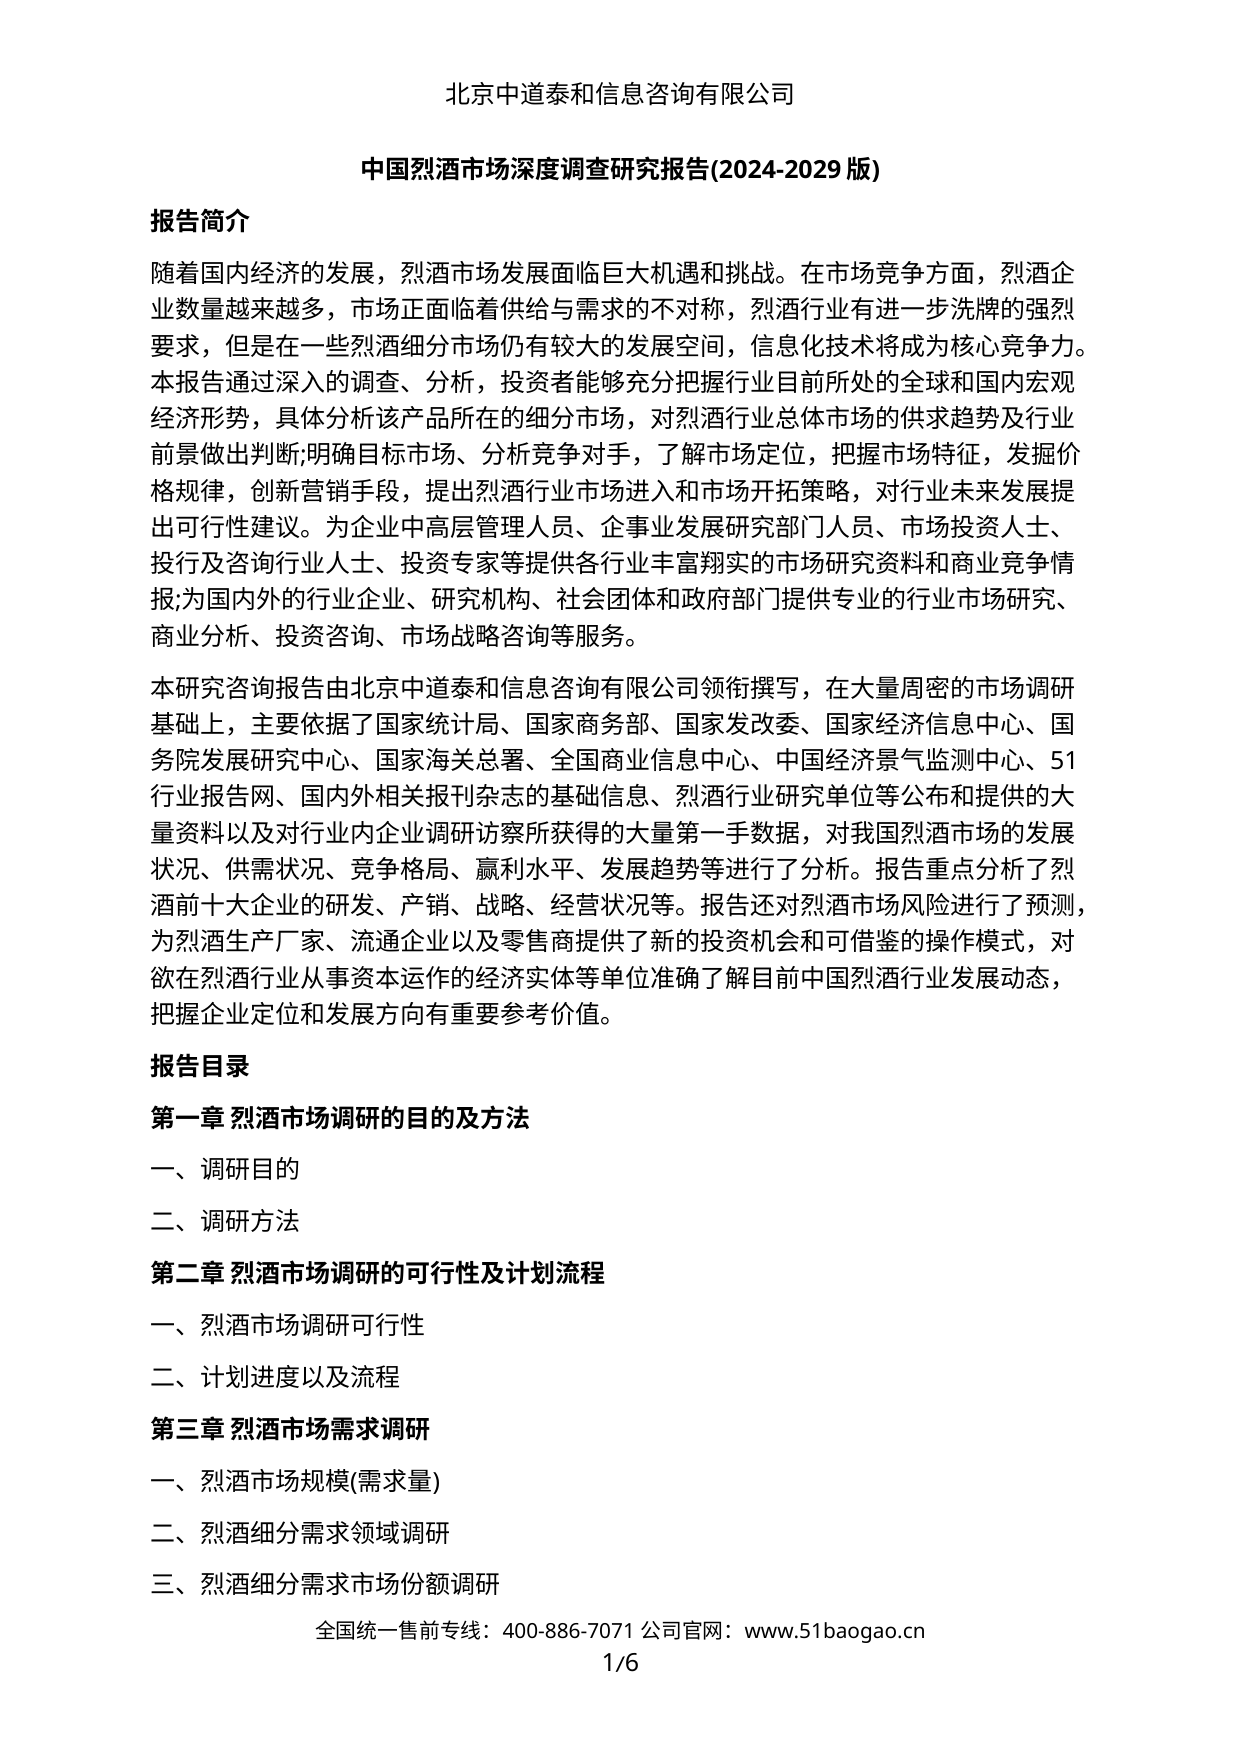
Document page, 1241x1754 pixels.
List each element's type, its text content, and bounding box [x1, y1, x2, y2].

text 本研究咨询报告由北京中道泰和信息咨询有限公司领衔撰写，在大量周密的市场调研基础上，主要依据了国家统计局、国家商务部、国家发改委、国家经济信息中心、国务院发展研究中心、国家海关总署、全国商业信息中心、中国经济景气监测中心、51行业报告网、国内外相关报刊杂志的基础信息、烈酒行业研究单位等公布和提供的大量资料以及对行业内企业调研访察所获得的大量第一手数据，对我国烈酒市场的发展状况、供需状况、竞争格局、赢利水平、发展趋势等进行了分析。报告重点分析了烈酒前十大企业的研发、产销、战略、经营状况等。报告还对烈酒市场风险进行了预测，为烈酒生产厂家、流通企业以及零售商提供了新的投资机会和可借鉴的操作模式，对欲在烈酒行业从事资本运作的经济实体等单位准确了解目前中国烈酒行业发展动态，把握企业定位和发展方向有重要参考价值。 [150, 668, 1090, 1031]
text 二、调研方法 [150, 1202, 1090, 1238]
text 报告简介 [150, 202, 1090, 238]
text 第一章 烈酒市场调研的目的及方法 [150, 1098, 1090, 1134]
text 第二章 烈酒市场调研的可行性及计划流程 [150, 1254, 1090, 1290]
text 二、烈酒细分需求领域调研 [150, 1513, 1090, 1549]
text 随着国内经济的发展，烈酒市场发展面临巨大机遇和挑战。在市场竞争方面，烈酒企业数量越来越多，市场正面临着供给与需求的不对称，烈酒行业有进一步洗牌的强烈要求，但是在一些烈酒细分市场仍有较大的发展空间，信息化技术将成为核心竞争力。本报告通过深入的调查、分析，投资者能够充分把握行业目前所处的全球和国内宏观经济形势，具体分析该产品所在的细分市场，对烈酒行业总体市场的供求趋势及行业前景做出判断;明确目标市场、分析竞争对手，了解市场定位，把握市场特征，发掘价格规律，创新营销手段，提出烈酒行业市场进入和市场开拓策略，对行业未来发展提出可行性建议。为企业中高层管理人员、企事业发展研究部门人员、市场投资人士、投行及咨询行业人士、投资专家等提供各行业丰富翔实的市场研究资料和商业竞争情报;为国内外的行业企业、研究机构、社会团体和政府部门提供专业的行业市场研究、商业分析、投资咨询、市场战略咨询等服务。 [150, 254, 1090, 652]
text 中国烈酒市场深度调查研究报告(2024-2029版) [150, 150, 1090, 186]
text 报告目录 [150, 1046, 1090, 1082]
text 二、计划进度以及流程 [150, 1357, 1090, 1394]
text 一、调研目的 [150, 1150, 1090, 1186]
text 三、烈酒细分需求市场份额调研 [150, 1565, 1090, 1601]
text 一、烈酒市场规模(需求量) [150, 1461, 1090, 1497]
text 一、烈酒市场调研可行性 [150, 1306, 1090, 1342]
text 第三章 烈酒市场需求调研 [150, 1409, 1090, 1446]
